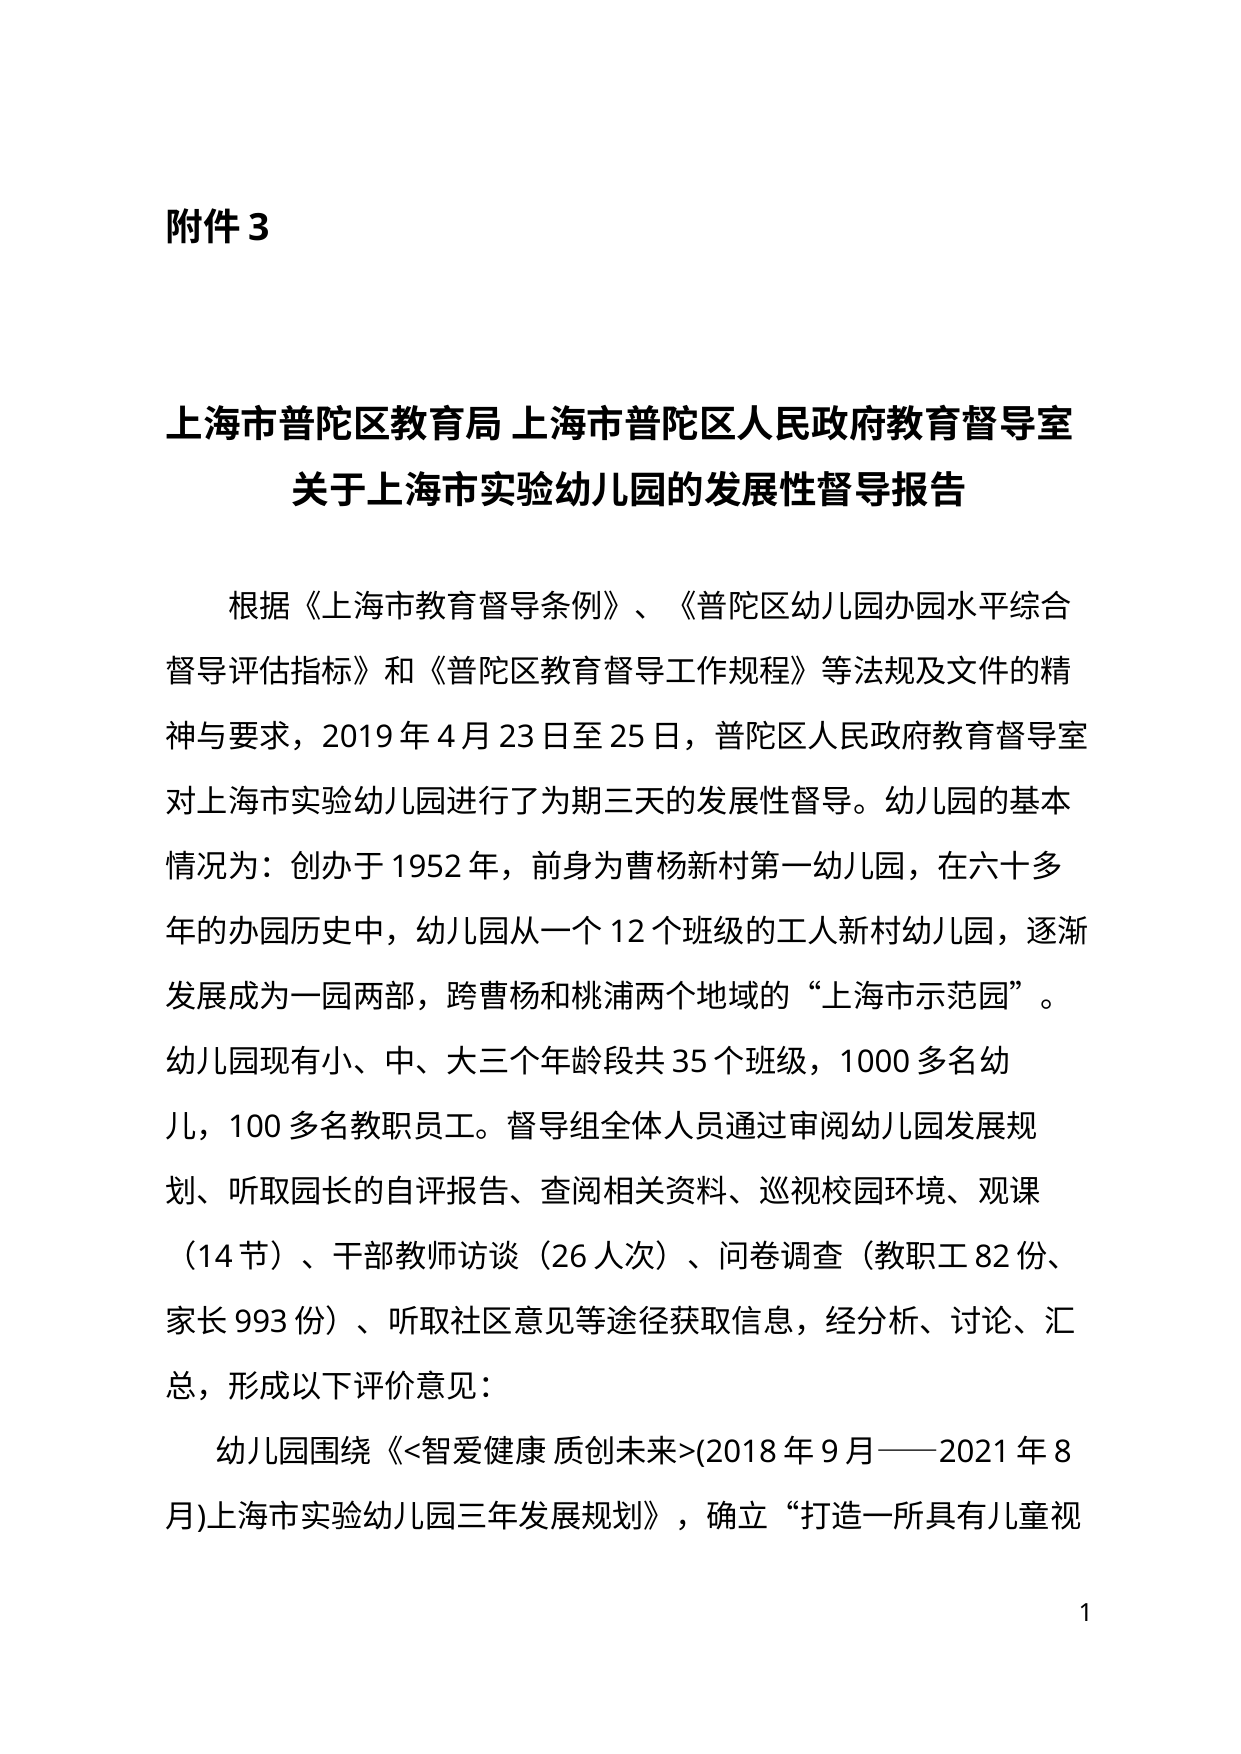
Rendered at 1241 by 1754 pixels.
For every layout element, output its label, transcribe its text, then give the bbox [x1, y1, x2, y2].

text 上海市普陀区教育局 上海市普陀区人民政府教育督导室 [165, 384, 1092, 451]
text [165, 1416, 1092, 1546]
text 根据《上海市教育督导条例》、《普陀区幼儿园办园水平综合督导评估指标》和《普陀区教育督导工作规程》等法规及文件的精神与要求，2019年4月23日至25日，普陀区人民政府教育督导室对上海市实验幼儿园进行了为期三天的发展性督导。幼儿园的基本情况为：创办于1952年，前身为曹杨新村第一幼儿园，在六十多年的办园历史中，幼儿园从一个12个班级的工人新村幼儿园，逐渐发展成为一园两部，跨曹杨和桃浦两个地域的“上海市示范园”。幼儿园现有小、中、大三个年龄段共35个班级，1000多名幼儿，100多名教职员工。督导组全体人员通过审阅幼儿园发展规划、听取园长的自评报告、查阅相关资料、巡视校园环境、观课（14节）、干部教师访谈（26人次）、问卷调查（教职工82份、家长993份）、听取社区意见等途径获取信息，经分析、讨论、汇总，形成以下评价意见： [165, 571, 1092, 1416]
text 关于上海市实验幼儿园的发展性督导报告 [165, 451, 1092, 517]
text 附件3 [165, 187, 1092, 254]
